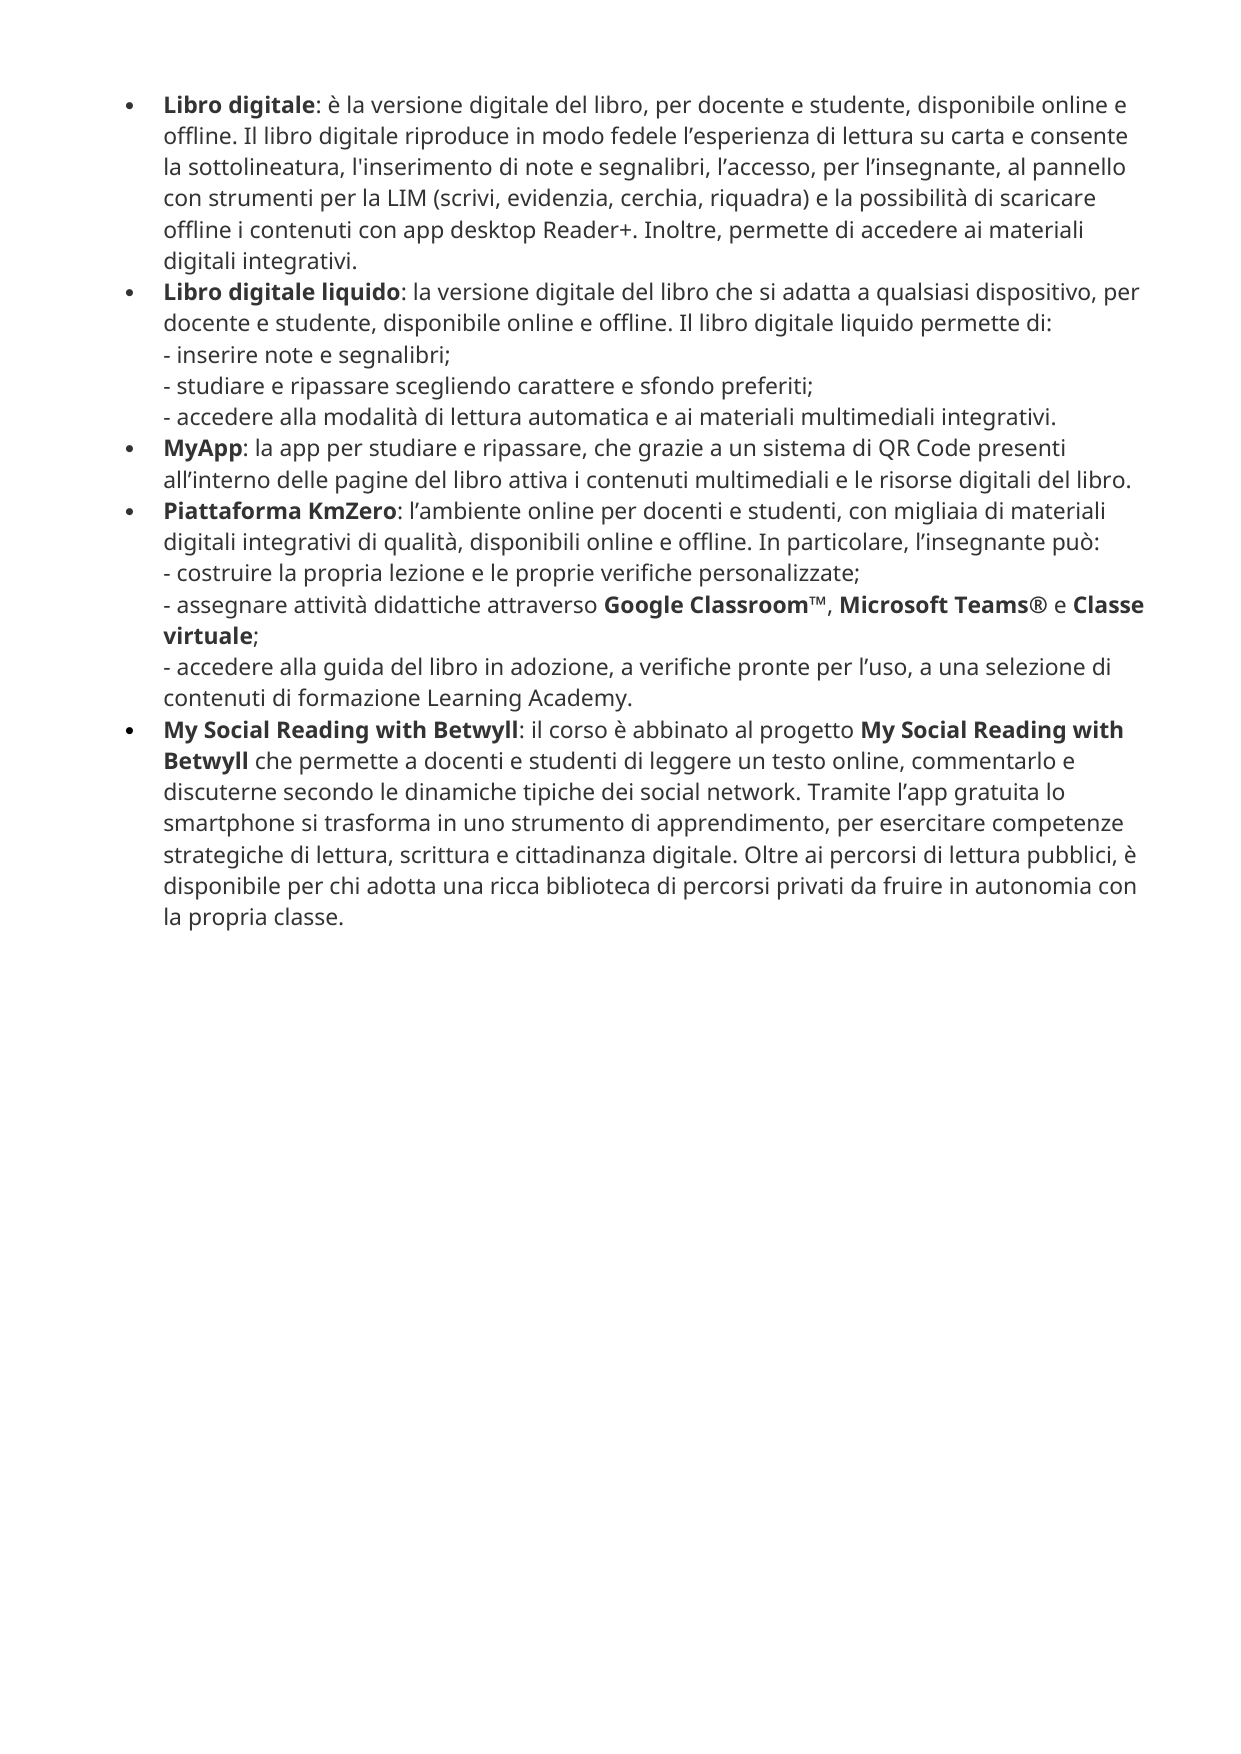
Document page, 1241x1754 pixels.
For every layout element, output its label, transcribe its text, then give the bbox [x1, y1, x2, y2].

list Libro digitale: è la versione digitale del libro, per docente e studente, disponibile online e offline. Il libro digitale riproduce in modo fedele l’esperienza di lettura su carta e consente la sottolineatura, l'inserimento di note e segnalibri, l’accesso, per l’insegnante, al pannello con strumenti per la LIM (scrivi, evidenzia, cerchia, riquadra) e la possibilità di scaricare offline i contenuti con app desktop Reader+. Inoltre, permette di accedere ai materiali digitali integrativi. [126, 89, 1152, 276]
list Libro digitale liquido: la versione digitale del libro che si adatta a qualsiasi dispositivo, per docente e studente, disponibile online e offline. Il libro digitale liquido permette di: - inserire note e segnalibri; - studiare e ripassare scegliendo carattere e sfondo preferiti; - accedere alla modalità di lettura automatica e ai materiali multimediali integrativi. [126, 276, 1152, 432]
list Piattaforma KmZero: l’ambiente online per docenti e studenti, con migliaia di materiali digitali integrativi di qualità, disponibili online e offline. In particolare, l’insegnante può: - costruire la propria lezione e le proprie verifiche personalizzate; - assegnare attività didattiche attraverso Google Classroom™, Microsoft Teams® e Classe virtuale; - accedere alla guida del libro in adozione, a verifiche pronte per l’uso, a una selezione di contenuti di formazione Learning Academy. [126, 495, 1152, 714]
list My Social Reading with Betwyll: il corso è abbinato al progetto My Social Reading with Betwyll che permette a docenti e studenti di leggere un testo online, commentarlo e discuterne secondo le dinamiche tipiche dei social network. Tramite l’app gratuita lo smartphone si trasforma in uno strumento di apprendimento, per esercitare competenze strategiche di lettura, scrittura e cittadinanza digitale. Oltre ai percorsi di lettura pubblici, è disponibile per chi adotta una ricca biblioteca di percorsi privati da fruire in autonomia con la propria classe. [126, 714, 1152, 956]
list MyApp: la app per studiare e ripassare, che grazie a un sistema di QR Code presenti all’interno delle pagine del libro attiva i contenuti multimediali e le risorse digitali del libro. [126, 432, 1152, 495]
